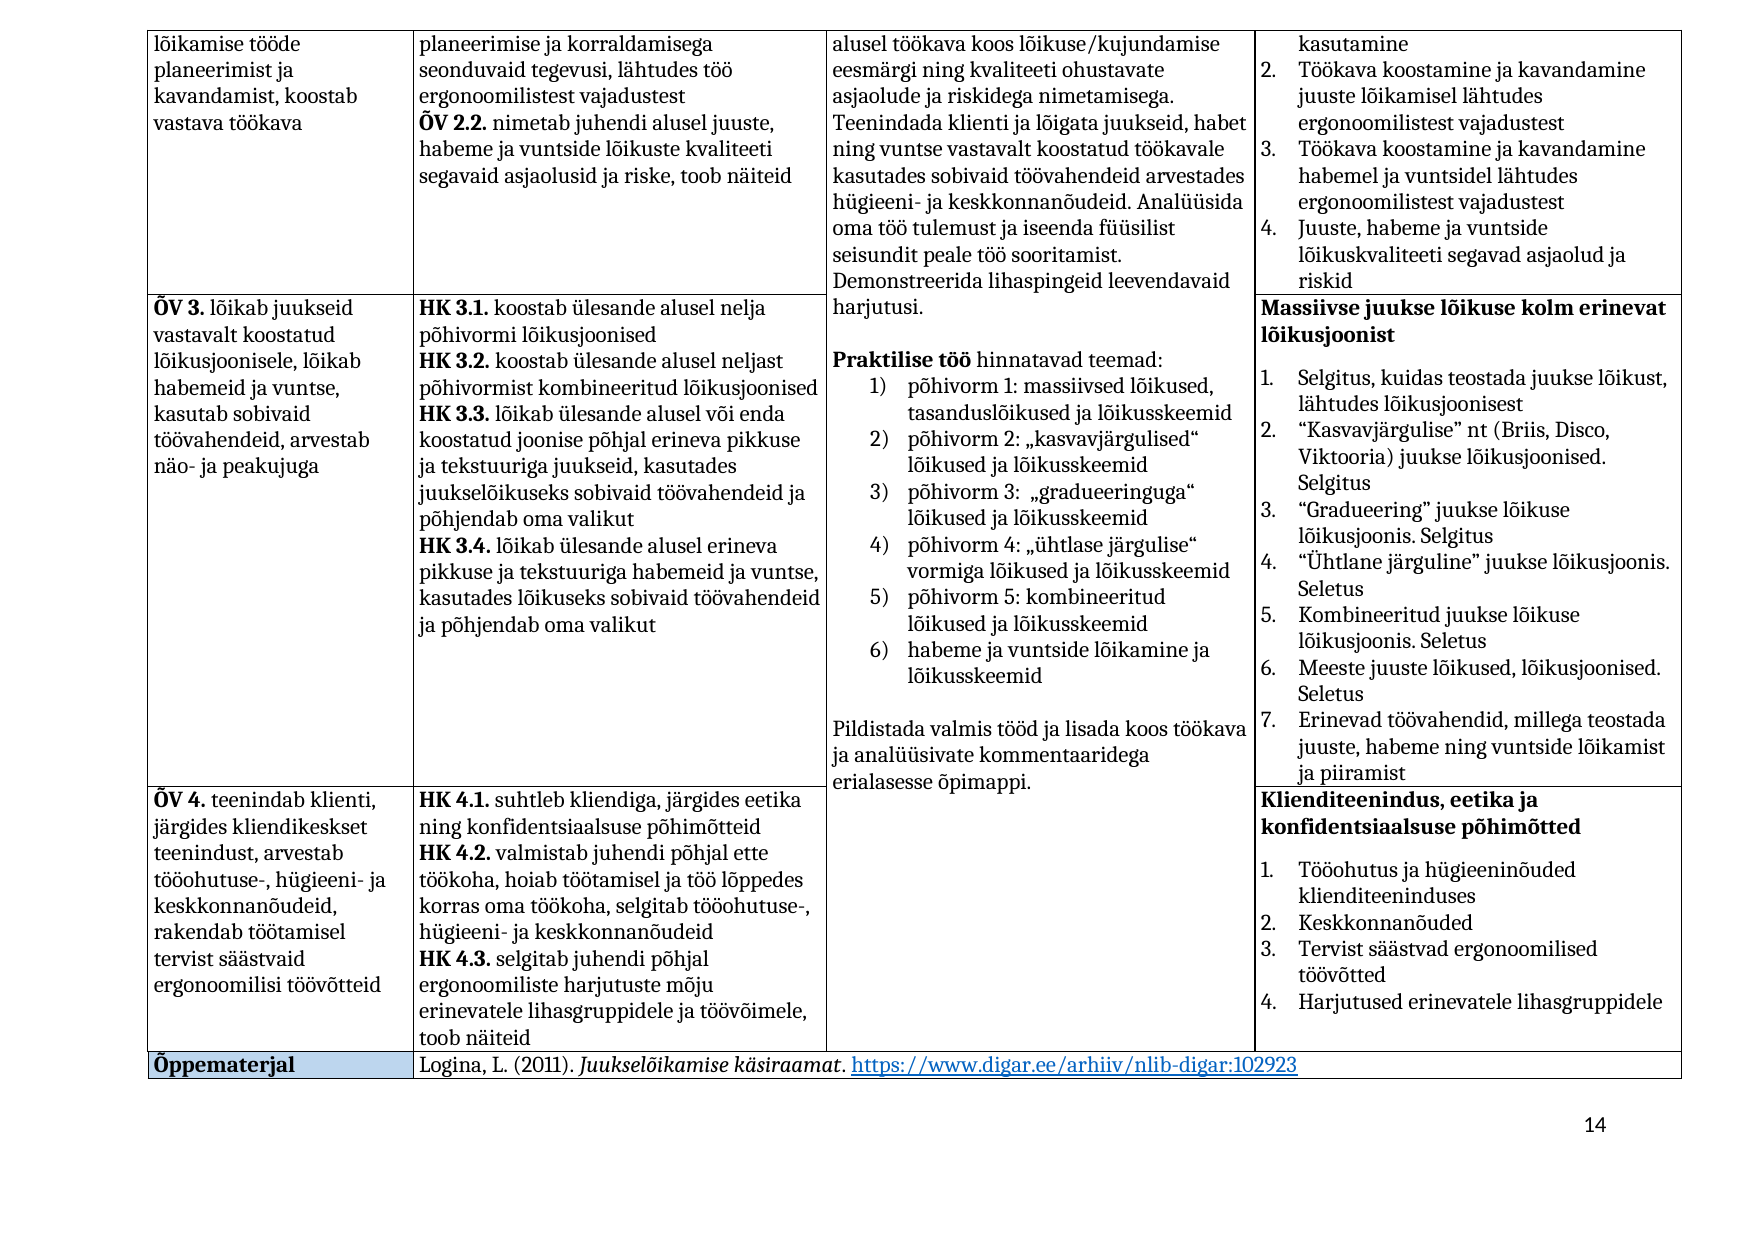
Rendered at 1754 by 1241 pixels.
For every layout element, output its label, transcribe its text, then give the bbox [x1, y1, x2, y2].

table_cell HK 3.1. koostab ülesande alusel nelja põhivormi lõikusjoonised HK 3.2. koostab ülesande alusel neljast põhivormist kombineeritud lõikusjoonised HK 3.3. lõikab ülesande alusel või enda koostatud joonise põhjal erineva pikkuse ja tekstuuriga juukseid, kasutades juukselõikuseks sobivaid töövahendeid ja põhjendab oma valikut HK 3.4. lõikab ülesande alusel erineva pikkuse ja tekstuuriga habemeid ja vuntse, kasutades lõikuseks sobivaid töövahendeid ja põhjendab oma valikut [414, 295, 826, 786]
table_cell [414, 31, 826, 294]
table_cell Klienditeenindus, eetika ja konfidentsiaalsuse põhimõtted Tööohutus ja hügieeninõuded klienditeeninduses Keskkonnanõuded Tervist säästvad ergonoomilised töövõtted Harjutused erinevatele lihasgruppidele [1256, 787, 1681, 1051]
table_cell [827, 31, 1254, 1051]
table_cell ÕV 3. lõikab juukseid vastavalt koostatud lõikusjoonisele, lõikab habemeid ja vuntse, kasutab sobivaid töövahendeid, arvestab näo- ja peakujuga [148, 295, 413, 786]
table_cell HK 4.1. suhtleb kliendiga, järgides eetika ning konfidentsiaalsuse põhimõtteid HK 4.2. valmistab juhendi põhjal ette töökoha, hoiab töötamisel ja töö lõppedes korras oma töökoha, selgitab tööohutuse-, hügieeni- ja keskkonnanõudeid HK 4.3. selgitab juhendi põhjal ergonoomiliste harjutuste mõju erinevatele lihasgruppidele ja töövõimele, toob näiteid [414, 787, 826, 1051]
table_cell ÕV 4. teenindab klienti, järgides kliendikeskset teenindust, arvestab tööohutuse-, hügieeni- ja keskkonnanõudeid, rakendab töötamisel tervist säästvaid ergonoomilisi töövõtteid [148, 787, 413, 1051]
table_cell Õppematerjal [149, 1052, 413, 1078]
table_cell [414, 1052, 1681, 1078]
table_cell Massiivse juukse lõikuse kolm erinevat lõikusjoonist Selgitus, kuidas teostada juukse lõikust, lähtudes lõikusjoonisest “Kasvavjärgulise” nt (Briis, Disco, Viktooria) juukse lõikusjoonised. Selgitus “Gradueering” juukse lõikuse lõikusjoonis. Selgitus “Ühtlane järguline” juukse lõikusjoonis. Seletus Kombineeritud juukse lõikuse lõikusjoonis. Seletus Meeste juuste lõikused, lõikusjoonised. Seletus Erinevad töövahendid, millega teostada juuste, habeme ning vuntside lõikamist ja piiramist [1256, 295, 1681, 786]
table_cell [1256, 31, 1681, 294]
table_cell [148, 31, 413, 294]
